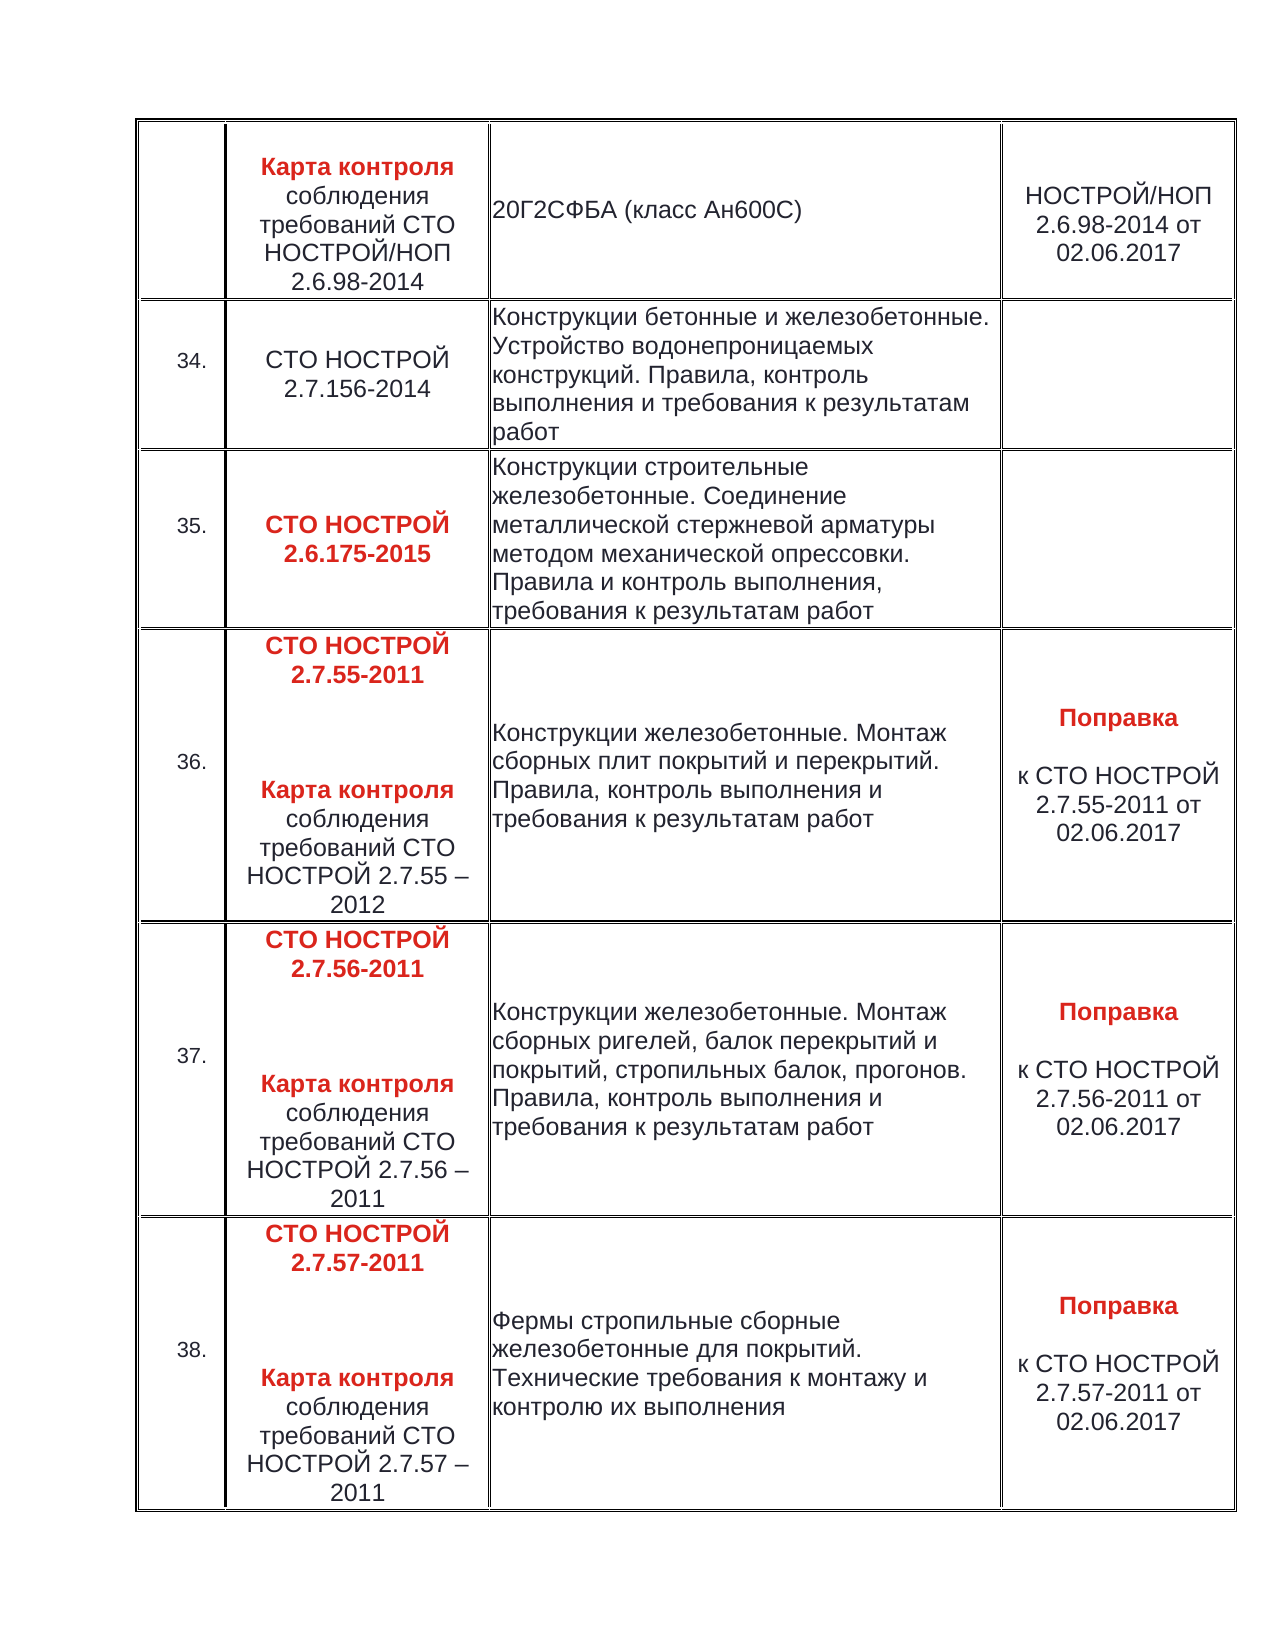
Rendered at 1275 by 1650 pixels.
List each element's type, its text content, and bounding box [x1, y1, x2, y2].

table_cell [139, 920, 224, 1214]
table_cell СТО НОСТРОЙ 2.7.56-2011 Карта контроля соблюдения требований СТО НОСТРОЙ 2.7.56 – 2011 [227, 924, 488, 1214]
table_cell СТО НОСТРОЙ 2.6.175-2015 [227, 451, 488, 626]
table_cell [1003, 298, 1234, 447]
table_cell СТО НОСТРОЙ 2.7.57-2011 Карта контроля соблюдения требований СТО НОСТРОЙ 2.7.57 – 2011 [225, 1218, 489, 1508]
table_cell [139, 1215, 225, 1508]
table_cell [139, 448, 224, 626]
table_cell Поправка к СТО НОСТРОЙ 2.7.57-2011 от 02.06.2017 [1002, 1215, 1234, 1508]
table_cell [139, 626, 224, 920]
table_cell СТО НОСТРОЙ 2.7.156-2014 [227, 301, 488, 447]
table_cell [1002, 122, 1234, 297]
table_cell [139, 122, 225, 297]
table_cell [225, 122, 489, 297]
table_cell Конструкции строительные железобетонные. Соединение металлической стержневой арматуры методом механической опрессовки. Правила и контроль выполнения, требования к результатам работ [491, 451, 1000, 626]
table_cell Конструкции железобетонные. Монтаж сборных ригелей, балок перекрытий и покрытий, стропильных балок, прогонов. Правила, контроль выполнения и требования к результатам работ [491, 924, 1000, 1214]
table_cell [490, 122, 1002, 297]
table_cell [1003, 448, 1234, 626]
table_cell Фермы стропильные сборные железобетонные для покрытий. Технические требования к монтажу и контролю их выполнения [490, 1218, 1002, 1508]
table_cell Поправка к СТО НОСТРОЙ 2.7.56-2011 от 02.06.2017 [1003, 920, 1234, 1214]
table_cell СТО НОСТРОЙ 2.7.55-2011 Карта контроля соблюдения требований СТО НОСТРОЙ 2.7.55 – 2012 [227, 630, 488, 920]
table_cell [139, 298, 224, 447]
table_cell Конструкции железобетонные. Монтаж сборных плит покрытий и перекрытий. Правила, контроль выполнения и требования к результатам работ [491, 630, 1000, 920]
table_cell Конструкции бетонные и железобетонные. Устройство водонепроницаемых конструкций. Правила, контроль выполнения и требования к результатам работ [491, 301, 1000, 447]
table_cell Поправка к СТО НОСТРОЙ 2.7.55-2011 от 02.06.2017 [1003, 626, 1234, 920]
